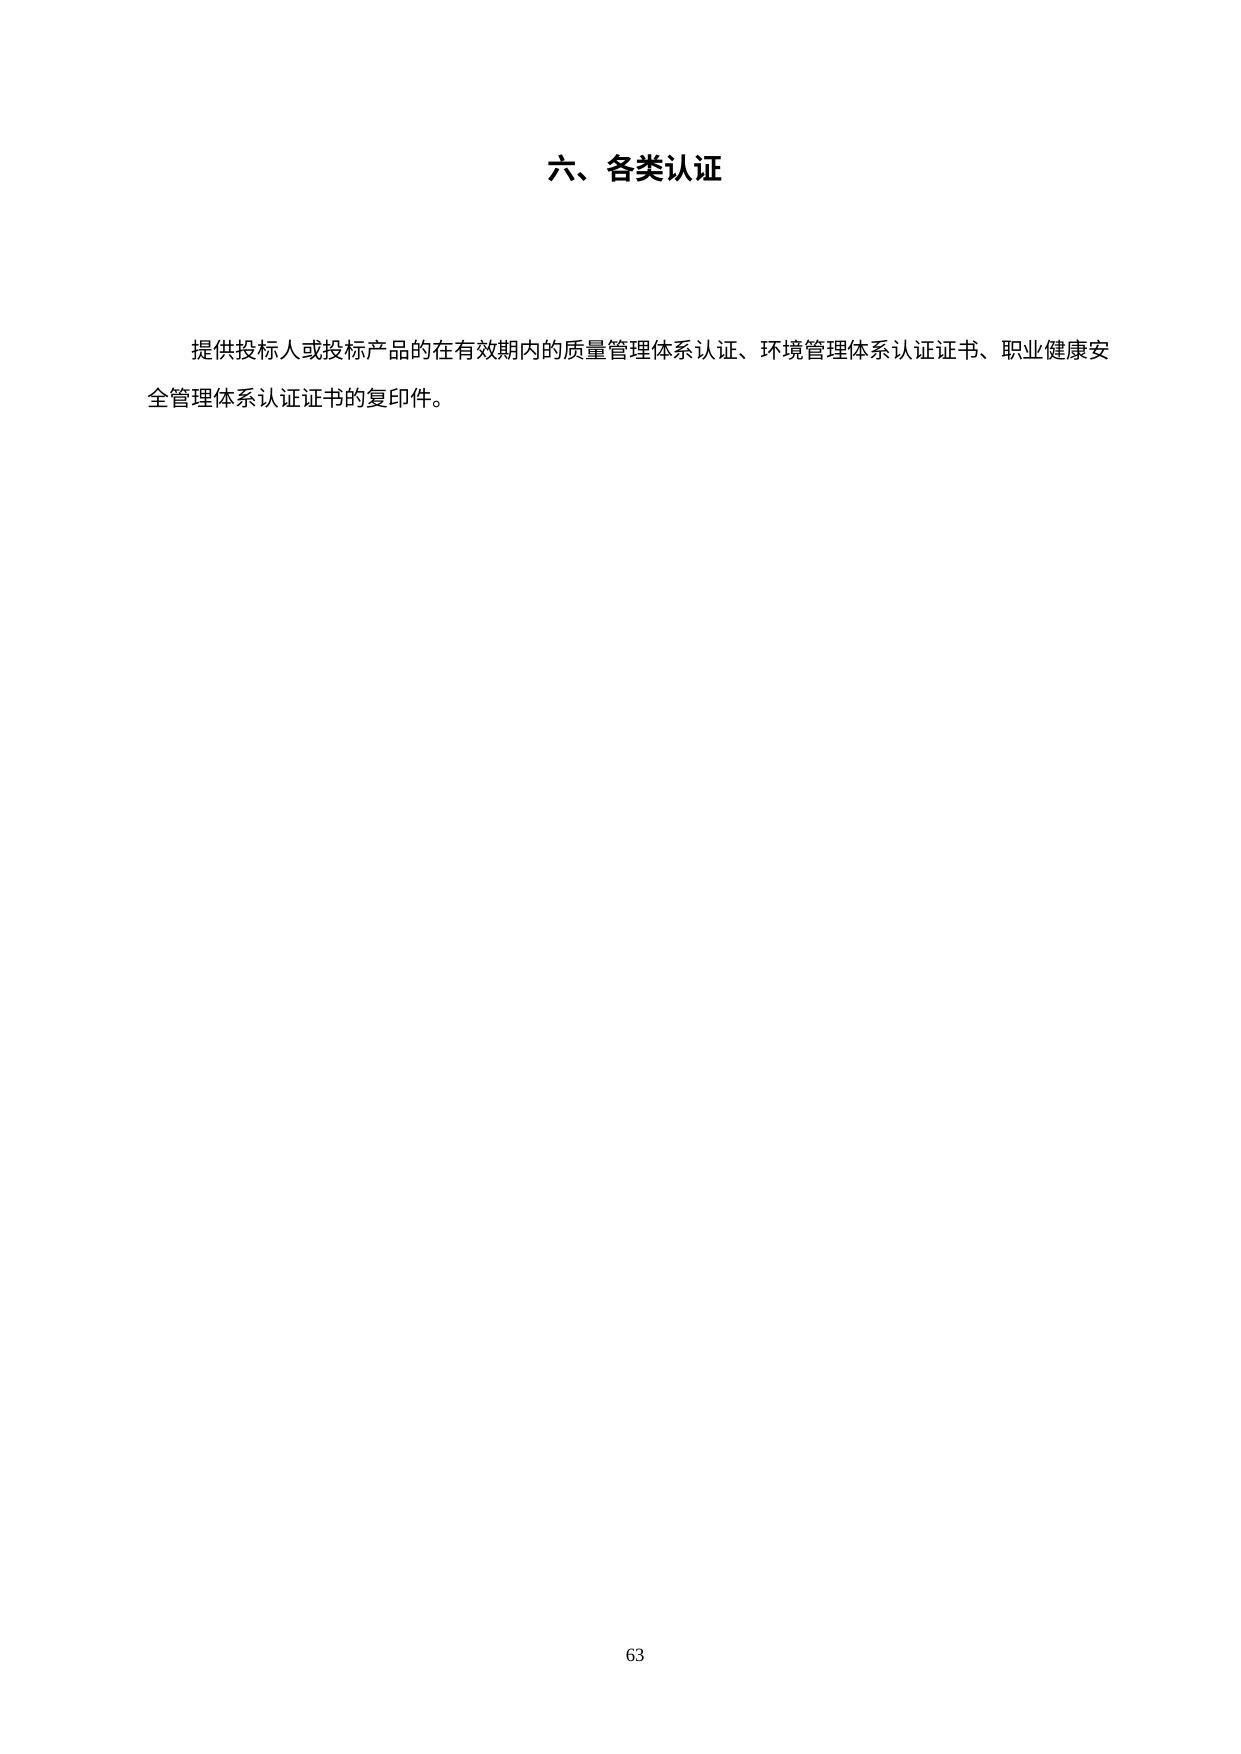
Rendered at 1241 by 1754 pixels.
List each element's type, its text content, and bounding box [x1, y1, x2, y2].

text 提供投标人或投标产品的在有效期内的质量管理体系认证、环境管理体系认证证书、职业健康安全管理体系认证证书的复印件。 [148, 333, 1122, 413]
subtitle 六、各类认证 [148, 145, 1122, 187]
